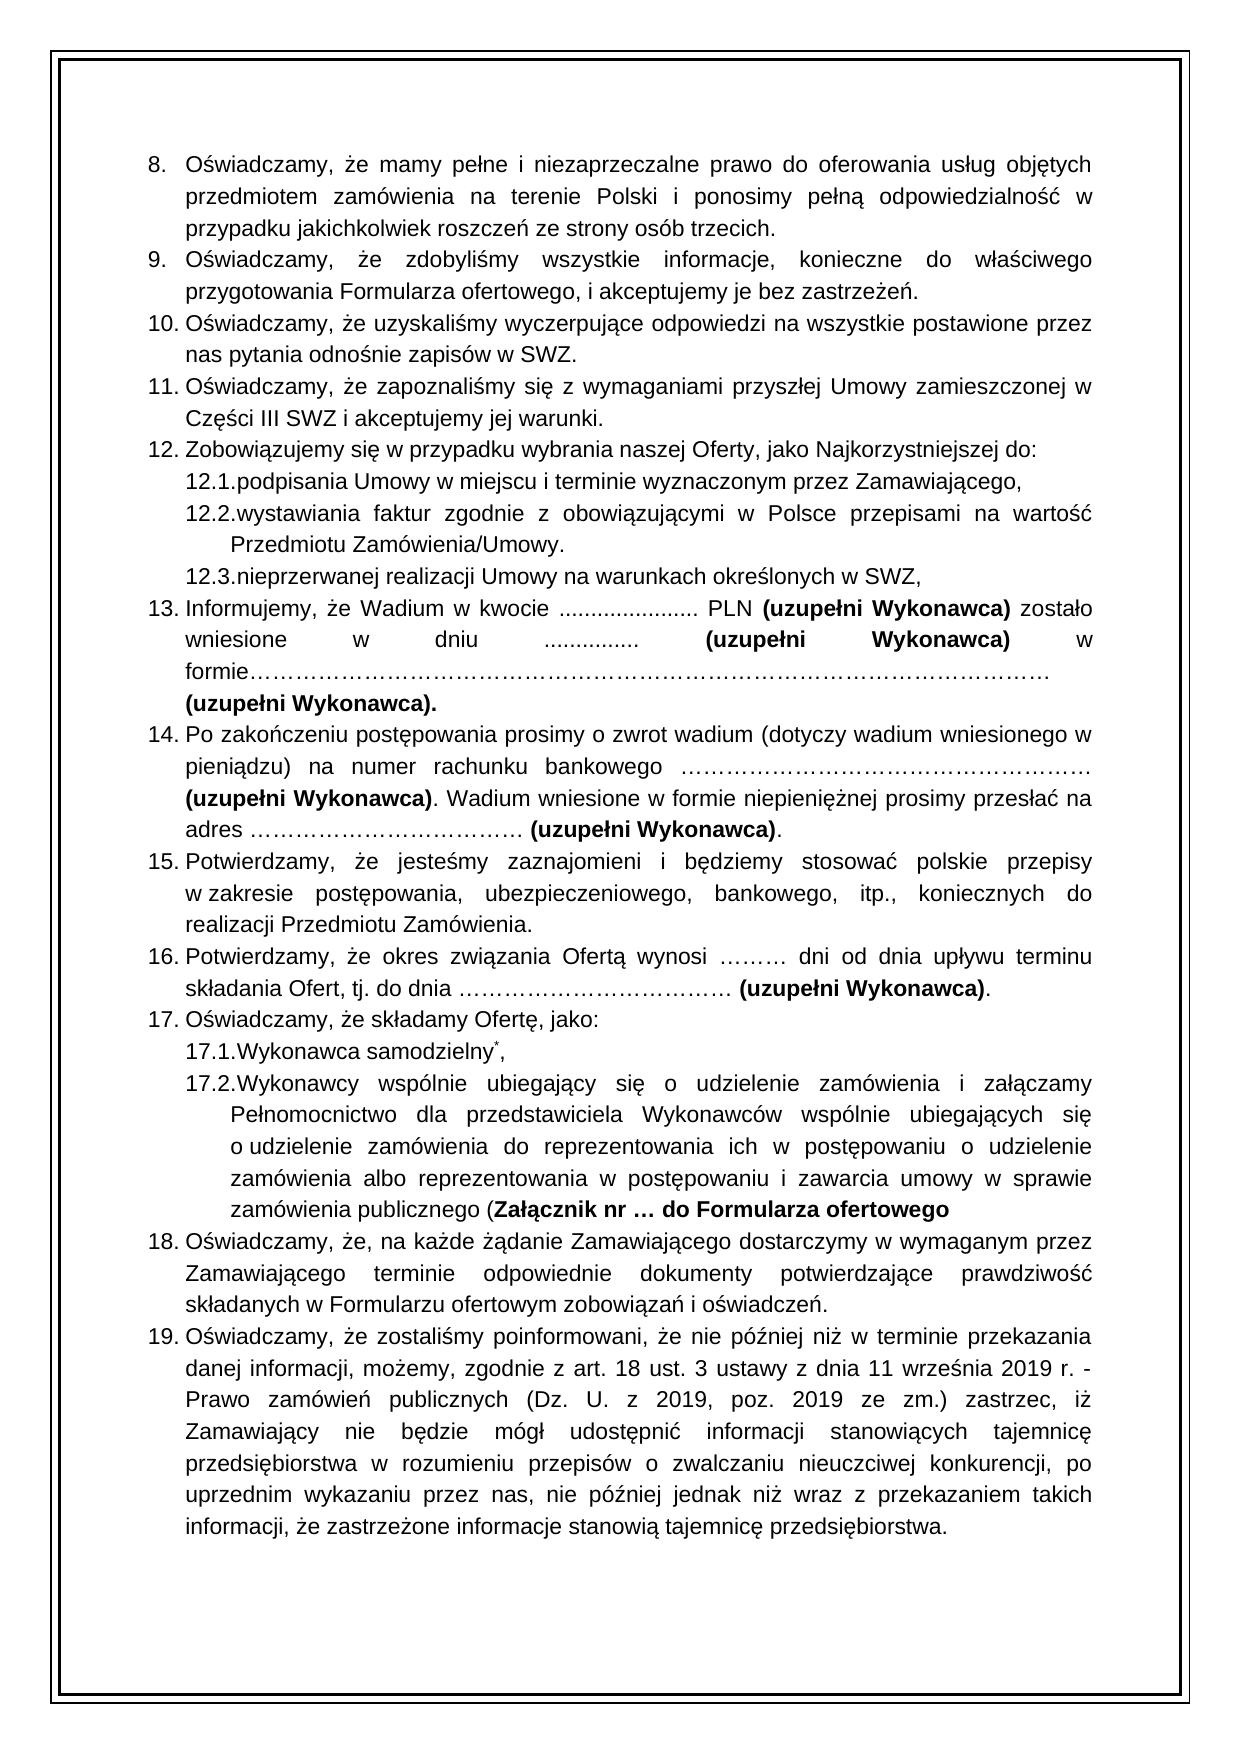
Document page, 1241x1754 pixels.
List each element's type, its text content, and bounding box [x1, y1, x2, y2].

list Oświadczamy, że zapoznaliśmy się z wymaganiami przyszłej Umowy zamieszczonej w Części III SWZ i akceptujemy jej warunki. [148, 369, 1093, 433]
list Potwierdzamy, że okres związania Ofertą wynosi ……… dni od dnia upływu terminu składania Ofert, tj. do dnia ……………………………… (uzupełni Wykonawca). [148, 939, 1093, 1003]
list Oświadczamy, że uzyskaliśmy wyczerpujące odpowiedzi na wszystkie postawione przez nas pytania odnośnie zapisów w SWZ. [148, 306, 1093, 369]
list Wykonawcy wspólnie ubiegający się o udzielenie zamówienia i załączamy Pełnomocnictwo dla przedstawiciela Wykonawców wspólnie ubiegających się o udzielenie zamówienia do reprezentowania ich w postępowaniu o udzielenie zamówienia albo reprezentowania w postępowaniu i zawarcia umowy w sprawie zamówienia publicznego (Załącznik nr … do Formularza ofertowego [185, 1066, 1093, 1224]
list Informujemy, że Wadium w kwocie ...................... PLN (uzupełni Wykonawca) zostało wniesione w dniu ............... (uzupełni Wykonawca) w formie……………………………………………………………………………………………(uzupełni Wykonawca). [148, 591, 1093, 718]
list Potwierdzamy, że jesteśmy zaznajomieni i będziemy stosować polskie przepisy w zakresie postępowania, ubezpieczeniowego, bankowego, itp., koniecznych do realizacji Przedmiotu Zamówienia. [148, 844, 1093, 939]
list Po zakończeniu postępowania prosimy o zwrot wadium (dotyczy wadium wniesionego w pieniądzu) na numer rachunku bankowego ……………………………………………… (uzupełni Wykonawca). Wadium wniesione w formie niepieniężnej prosimy przesłać na adres ……………………………… (uzupełni Wykonawca). [148, 718, 1093, 844]
list wystawiania faktur zgodnie z obowiązującymi w Polsce przepisami na wartość Przedmiotu Zamówienia/Umowy. [185, 496, 1093, 559]
list Oświadczamy, że zostaliśmy poinformowani, że nie później niż w terminie przekazania danej informacji, możemy, zgodnie z art. 18 ust. 3 ustawy z dnia 11 września 2019 r. - Prawo zamówień publicznych (Dz. U. z 2019, poz. 2019 ze zm.) zastrzec, iż Zamawiający nie będzie mógł udostępnić informacji stanowiących tajemnicę przedsiębiorstwa w rozumieniu przepisów o zwalczaniu nieuczciwej konkurencji, po uprzednim wykazaniu przez nas, nie później jednak niż wraz z przekazaniem takich informacji, że zastrzeżone informacje stanowią tajemnicę przedsiębiorstwa. [148, 1319, 1093, 1541]
list nieprzerwanej realizacji Umowy na warunkach określonych w SWZ, [185, 559, 1093, 591]
list Wykonawca samodzielny*, [185, 1034, 1093, 1066]
list Oświadczamy, że zdobyliśmy wszystkie informacje, konieczne do właściwego przygotowania Formularza ofertowego, i akceptujemy je bez zastrzeżeń. [148, 243, 1093, 306]
list podpisania Umowy w miejscu i terminie wyznaczonym przez Zamawiającego, [185, 464, 1093, 496]
list Oświadczamy, że składamy Ofertę, jako: [148, 1003, 1093, 1034]
list Zobowiązujemy się w przypadku wybrania naszej Oferty, jako Najkorzystniejszej do: [148, 433, 1093, 464]
list Oświadczamy, że, na każde żądanie Zamawiającego dostarczymy w wymaganym przez Zamawiającego terminie odpowiednie dokumenty potwierdzające prawdziwość składanych w Formularzu ofertowym zobowiązań i oświadczeń. [148, 1224, 1093, 1319]
list Oświadczamy, że mamy pełne i niezaprzeczalne prawo do oferowania usług objętych przedmiotem zamówienia na terenie Polski i ponosimy pełną odpowiedzialność w przypadku jakichkolwiek roszczeń ze strony osób trzecich. [148, 148, 1093, 243]
